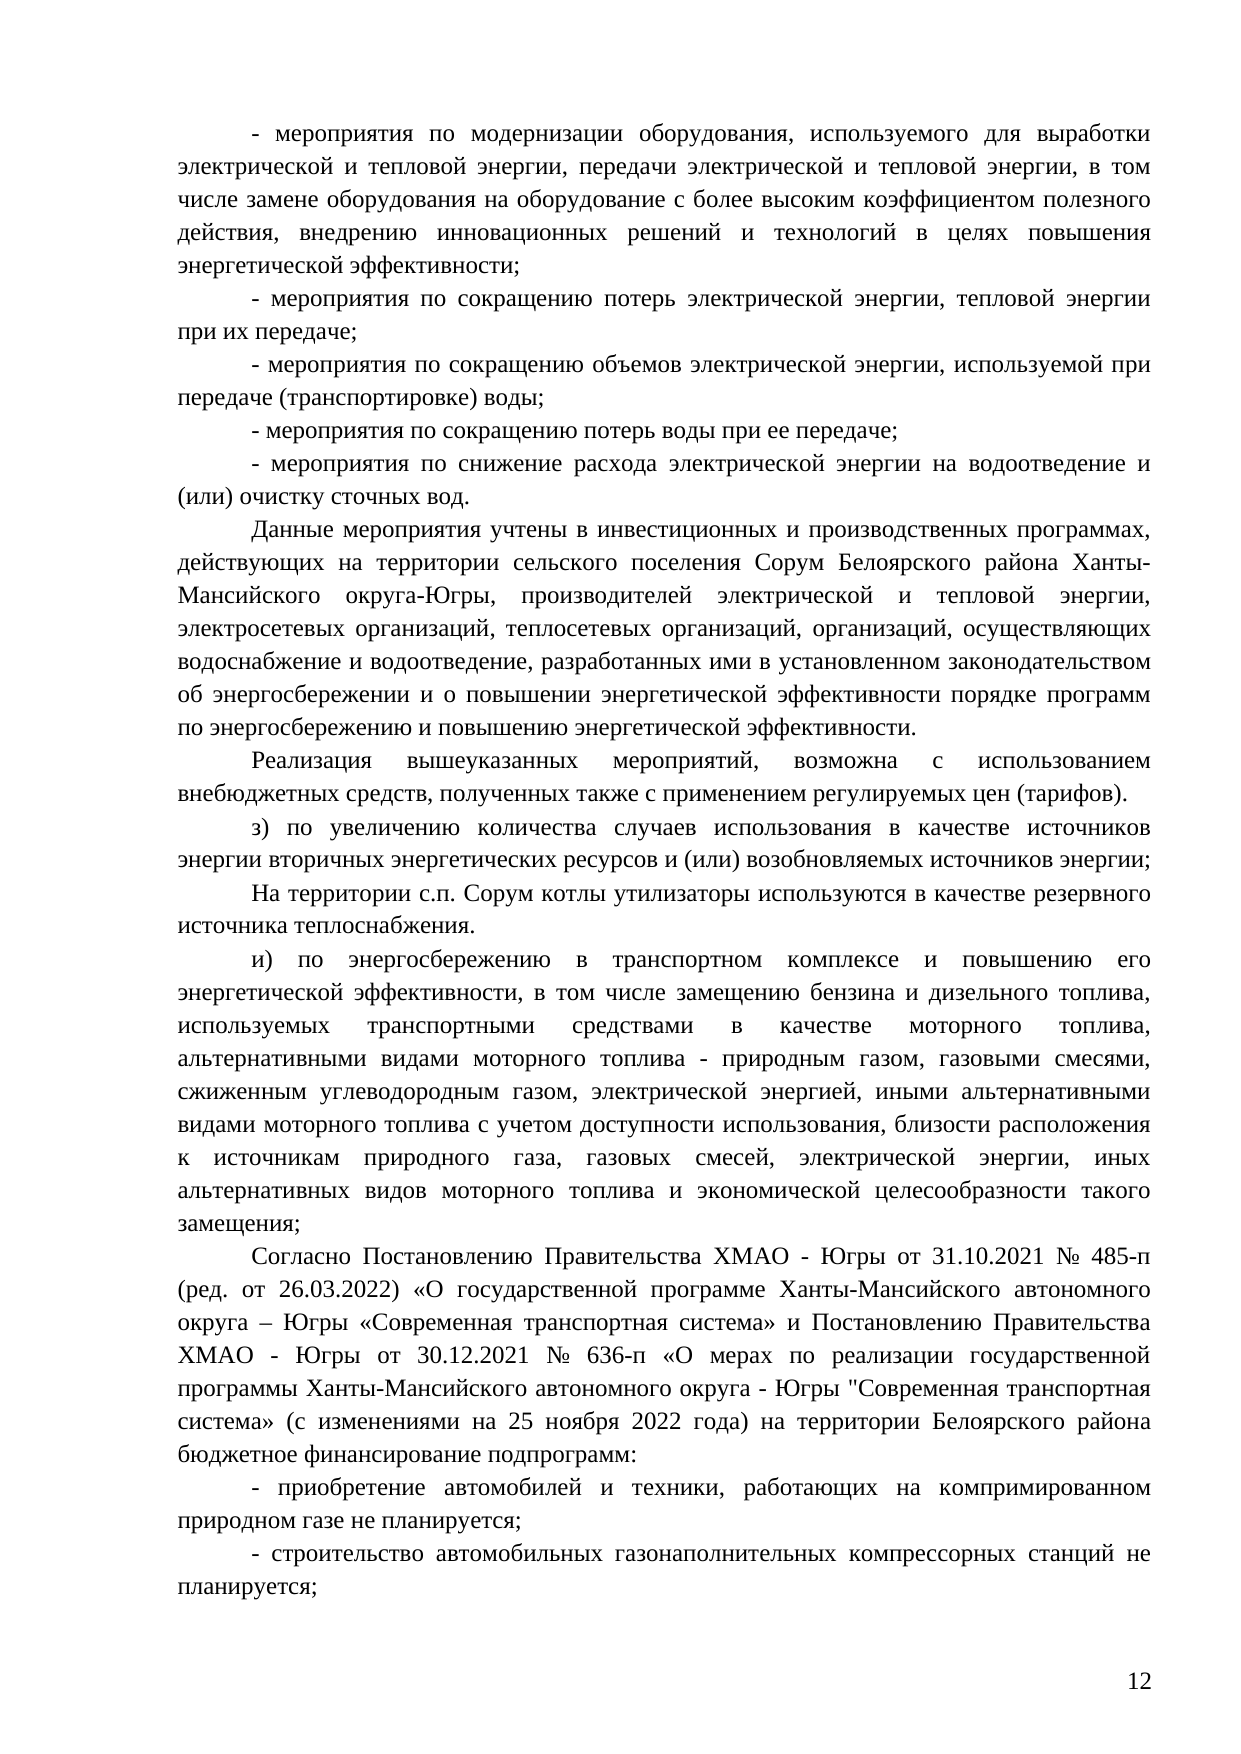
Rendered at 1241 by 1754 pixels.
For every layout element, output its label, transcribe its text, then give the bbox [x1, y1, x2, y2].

text - мероприятия по сокращению потерь электрической энергии, тепловой энергии при их передаче; [177, 283, 1152, 345]
text з) по увеличению количества случаев использования в качестве источников энергии вторичных энергетических ресурсов и (или) возобновляемых источников энергии; [177, 812, 1152, 873]
text Реализация вышеуказанных мероприятий, возможна с использованием внебюджетных средств, полученных также с применением регулируемых цен (тарифов). [177, 746, 1152, 807]
text - мероприятия по сокращению объемов электрической энергии, используемой при передаче (транспортировке) воды; [177, 349, 1152, 411]
text - мероприятия по сокращению потерь воды при ее передаче; [177, 415, 1152, 444]
text - приобретение автомобилей и техники, работающих на компримированном природном газе не планируется; [177, 1472, 1152, 1534]
text - строительство автомобильных газонаполнительных компрессорных станций не планируется; [177, 1538, 1152, 1600]
text и) по энергосбережению в транспортном комплексе и повышению его энергетической эффективности, в том числе замещению бензина и дизельного топлива, используемых транспортными средствами в качестве моторного топлива, альтернативными видами моторного топлива - природным газом, газовыми смесями, сжиженным углеводородным газом, электрической энергией, иными альтернативными видами моторного топлива с учетом доступности использования, близости расположения к источникам природного газа, газовых смесей, электрической энергии, иных альтернативных видов моторного топлива и экономической целесообразности такого замещения; [177, 944, 1152, 1237]
text На территории с.п. Сорум котлы утилизаторы используются в качестве резервного источника теплоснабжения. [177, 878, 1152, 939]
text - мероприятия по модернизации оборудования, используемого для выработки электрической и тепловой энергии, передачи электрической и тепловой энергии, в том числе замене оборудования на оборудование с более высоким коэффициентом полезного действия, внедрению инновационных решений и технологий в целях повышения энергетической эффективности; [177, 118, 1152, 279]
text Согласно Постановлению Правительства ХМАО - Югры от 31.10.2021 № 485-п (ред. от 26.03.2022) «О государственной программе Ханты-Мансийского автономного округа – Югры «Современная транспортная система» и Постановлению Правительства ХМАО - Югры от 30.12.2021 № 636-п «О мерах по реализации государственной программы Ханты-Мансийского автономного округа - Югры "Современная транспортная система» (с изменениями на 25 ноября 2022 года) на территории Белоярского района бюджетное финансирование подпрограмм: [177, 1241, 1152, 1468]
text - мероприятия по снижение расхода электрической энергии на водоотведение и (или) очистку сточных вод. [177, 448, 1152, 510]
text Данные мероприятия учтены в инвестиционных и производственных программах, действующих на территории сельского поселения Сорум Белоярского района Ханты-Мансийского округа-Югры, производителей электрической и тепловой энергии, электросетевых организаций, теплосетевых организаций, организаций, осуществляющих водоснабжение и водоотведение, разработанных ими в установленном законодательством об энергосбережении и о повышении энергетической эффективности порядке программ по энергосбережению и повышению энергетической эффективности. [177, 514, 1152, 741]
